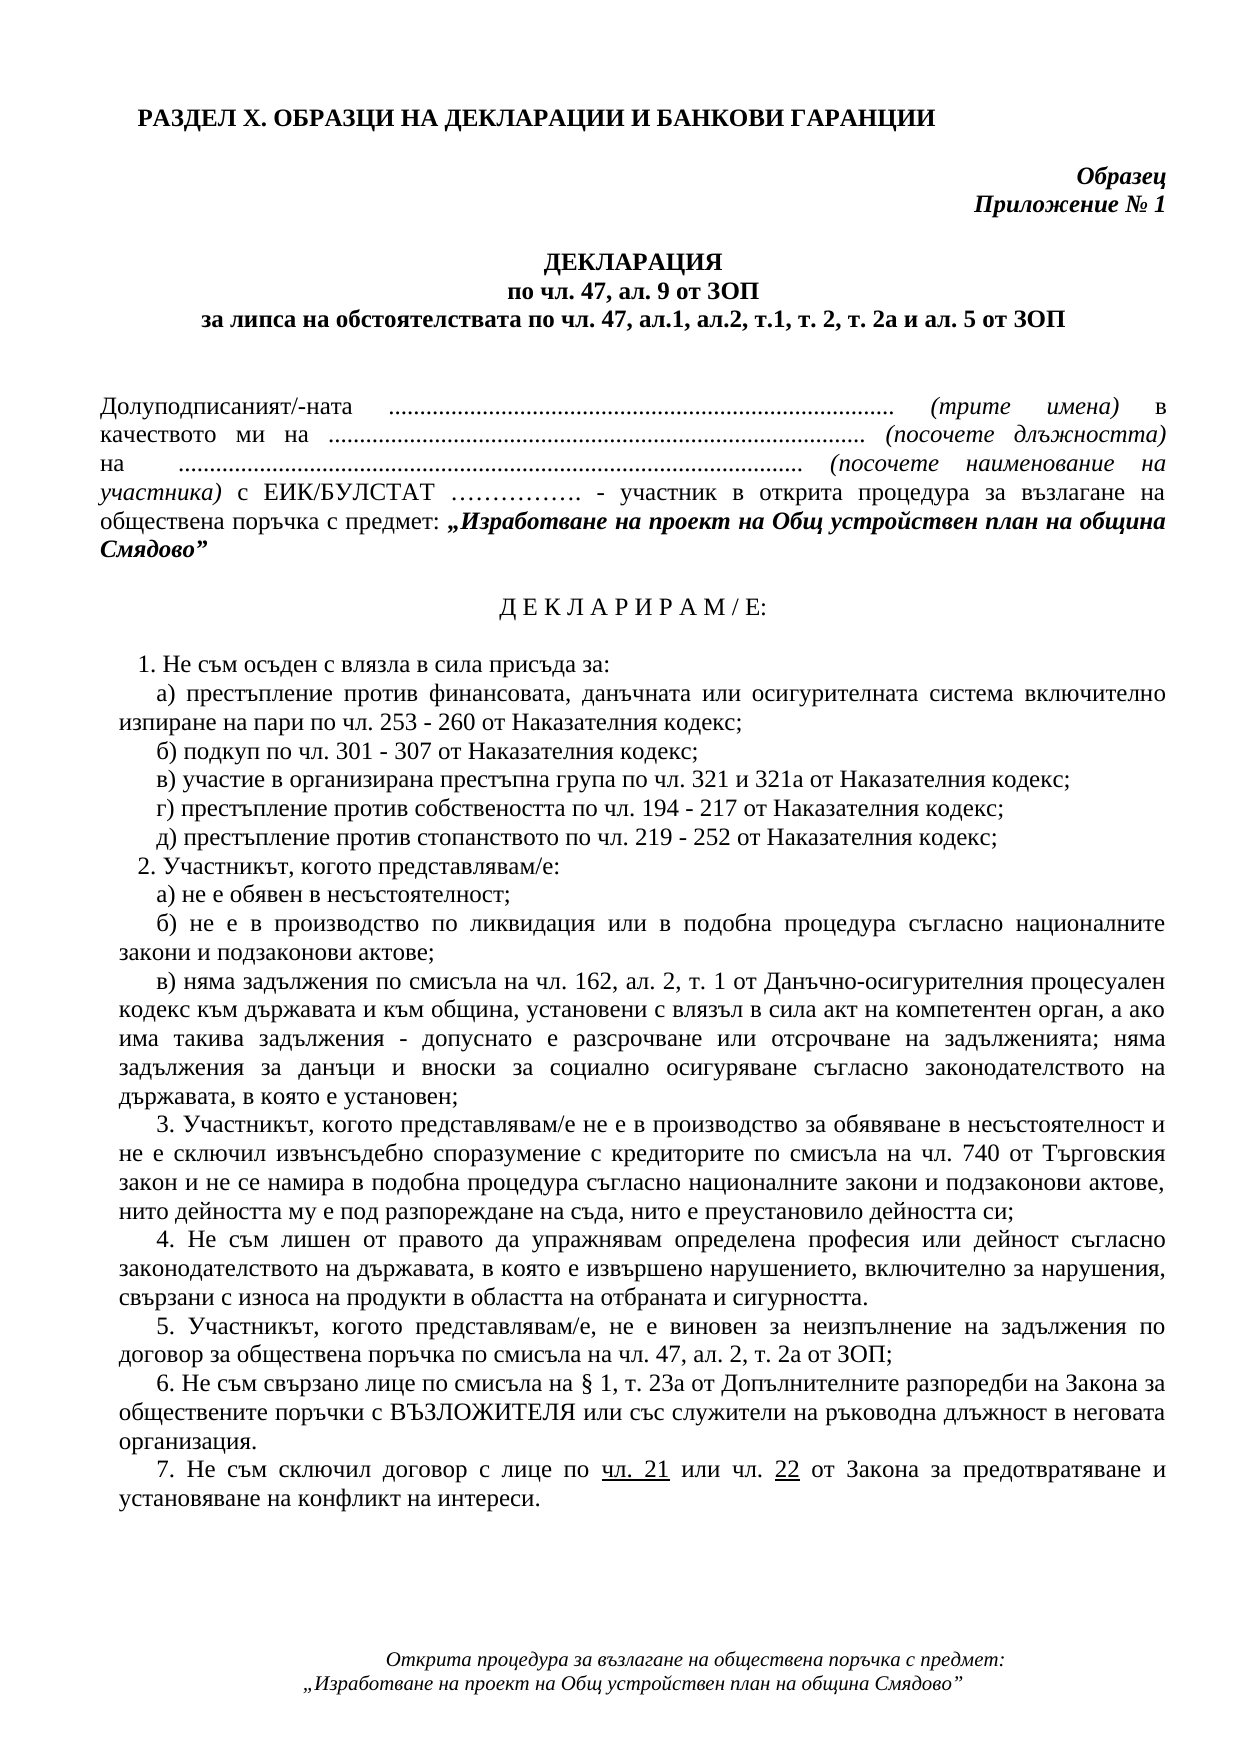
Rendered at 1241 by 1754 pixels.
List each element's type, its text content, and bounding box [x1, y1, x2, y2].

text в) участие в организирана престъпна група по чл. 321 и 321а от Наказателния кодекс; [118, 764, 1167, 793]
text 7. Не съм сключил договор с лице по чл. 21 или чл. 22 от Закона за предотвратяване и установяване на конфликт на интереси. [118, 1454, 1167, 1512]
text по чл. 47, ал. 9 от ЗОП [100, 276, 1167, 304]
text 1. Не съм осъден с влязла в сила присъда за: [137, 649, 1167, 678]
text б) подкуп по чл. 301 - 307 от Наказателния кодекс; [118, 736, 1167, 764]
text в) няма задължения по смисъла на чл. 162, ал. 2, т. 1 от Данъчно-осигурителния процесуален кодекс към държавата и към община, установени с влязъл в сила акт на компетентен орган, а ако има такива задължения - допуснато е разсрочване или отсрочване на задълженията; няма задължения за данъци и вноски за социално осигуряване съгласно законодателството на държавата, в която е установен; [118, 966, 1167, 1109]
text а) престъпление против финансовата, данъчната или осигурителната система включително изпиране на пари по чл. 253 - 260 от Наказателния кодекс; [118, 678, 1167, 736]
text ДЕКЛАРАЦИЯ [100, 247, 1167, 276]
text 4. Не съм лишен от правото да упражнявам определена професия или дейност съгласно законодателството на държавата, в която е извършено нарушението, включително за нарушения, свързани с износа на продукти в областта на отбраната и сигурността. [118, 1224, 1167, 1311]
text 6. Не съм свързано лице по смисъла на § 1, т. 23а от Допълнителните разпоредби на Закона за обществените поръчки с ВЪЗЛОЖИТЕЛЯ или със служители на ръководна длъжност в неговата организация. [118, 1368, 1167, 1454]
text а) не е обявен в несъстоятелност; [118, 879, 1167, 908]
text г) престъпление против собствеността по чл. 194 - 217 от Наказателния кодекс; [118, 793, 1167, 822]
text б) не е в производство по ликвидация или в подобна процедура съгласно националните закони и подзаконови актове; [118, 908, 1167, 966]
text 3. Участникът, когото представлявам/е не е в производство за обявяване в несъстоятелност и не е сключил извънсъдебно споразумение с кредиторите по смисъла на чл. 740 от Търговския закон и не се намира в подобна процедура съгласно националните закони и подзаконови актове, нито дейността му е под разпореждане на съда, нито е преустановило дейността си; [118, 1109, 1167, 1224]
text за липса на обстоятелствата по чл. 47, ал.1, ал.2, т.1, т. 2, т. 2а и ал. 5 от ЗОП [100, 304, 1167, 333]
text Образeц [100, 161, 1167, 189]
text 5. Участникът, когото представлявам/е, не е виновен за неизпълнение на задължения по договор за обществена поръчка по смисъла на чл. 47, ал. 2, т. 2а от ЗОП; [118, 1311, 1167, 1368]
text Д Е К Л А Р И Р А М / Е: [100, 592, 1167, 621]
text 2. Участникът, когото представлявам/е: [137, 851, 1167, 879]
text Приложение № 1 [100, 189, 1167, 218]
text Долуподписаният/-ната ................................................................................. (трите имена) в качеството ми на ...................................................................................... (посочете длъжността) на .................................................................................................... (посочете наименование на участника) с ЕИК/БУЛСТАТ ……………. - участник в открита процедура за възлагане на обществена поръчка с предмет: „Изработване на проект на Общ устройствен план на община Смядово” [100, 391, 1167, 563]
text РАЗДЕЛ X. ОБРАЗЦИ НА ДЕКЛАРАЦИИ И БАНКОВИ ГАРАНЦИИ [137, 103, 1167, 132]
text д) престъпление против стопанството по чл. 219 - 252 от Наказателния кодекс; [118, 822, 1167, 851]
